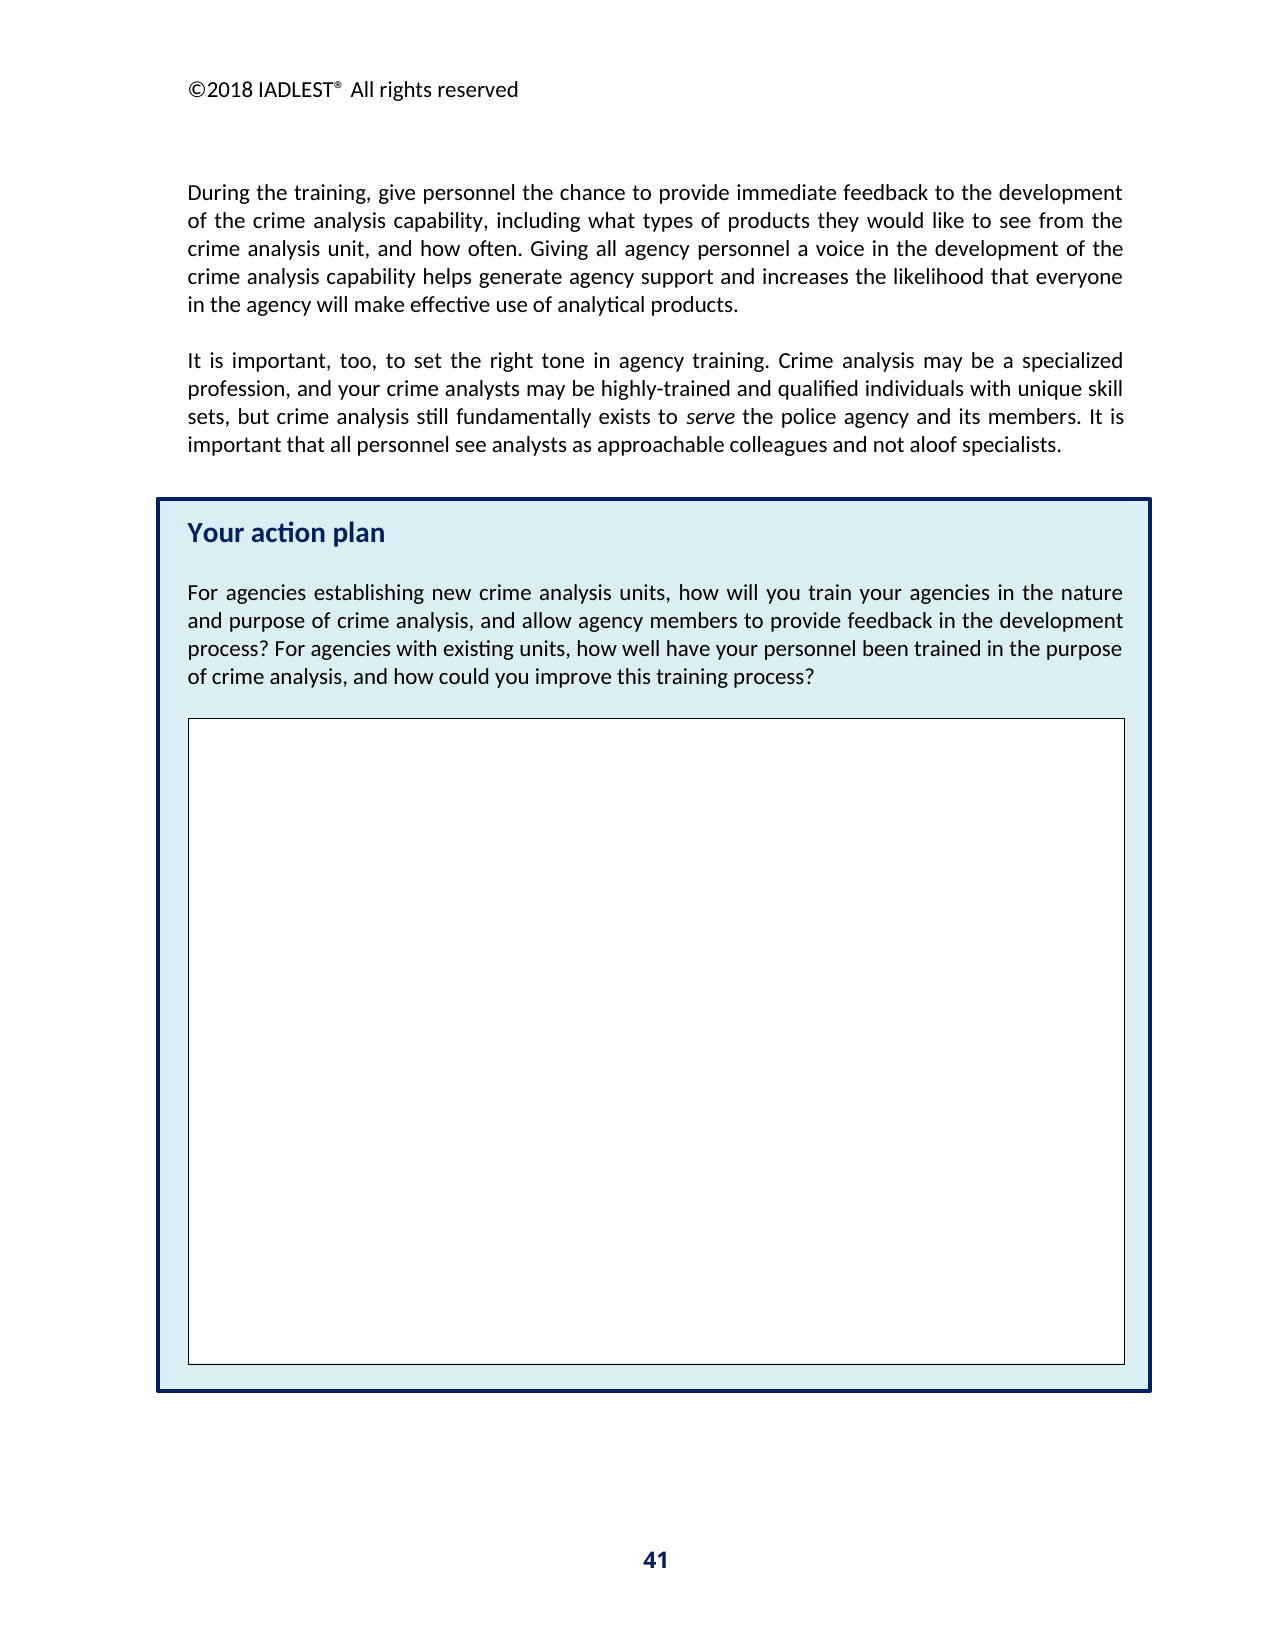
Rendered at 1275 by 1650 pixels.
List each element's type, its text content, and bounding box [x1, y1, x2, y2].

text Your action plan [187, 514, 1125, 550]
table_header [189, 719, 1124, 1363]
text For agencies establishing new crime analysis units, how will you train your agencies in the nature and purpose of crime analysis, and allow agency members to provide feedback in the development process? For agencies with existing units, how well have your personnel been trained in the purpose of crime analysis, and how could you improve this training process? [187, 578, 1125, 690]
text It is important, too, to set the right tone in agency training. Crime analysis may be a specialized profession, and your crime analysts may be highly-trained and qualified individuals with unique skill sets, but crime analysis still fundamentally exists to serve the police agency and its members. It is important that all personnel see analysts as approachable colleagues and not aloof specialists. [187, 346, 1125, 458]
text During the training, give personnel the chance to provide immediate feedback to the development of the crime analysis capability, including what types of products they would like to see from the crime analysis unit, and how often. Giving all agency personnel a voice in the development of the crime analysis capability helps generate agency support and increases the likelihood that everyone in the agency will make effective use of analytical products. [187, 178, 1125, 318]
